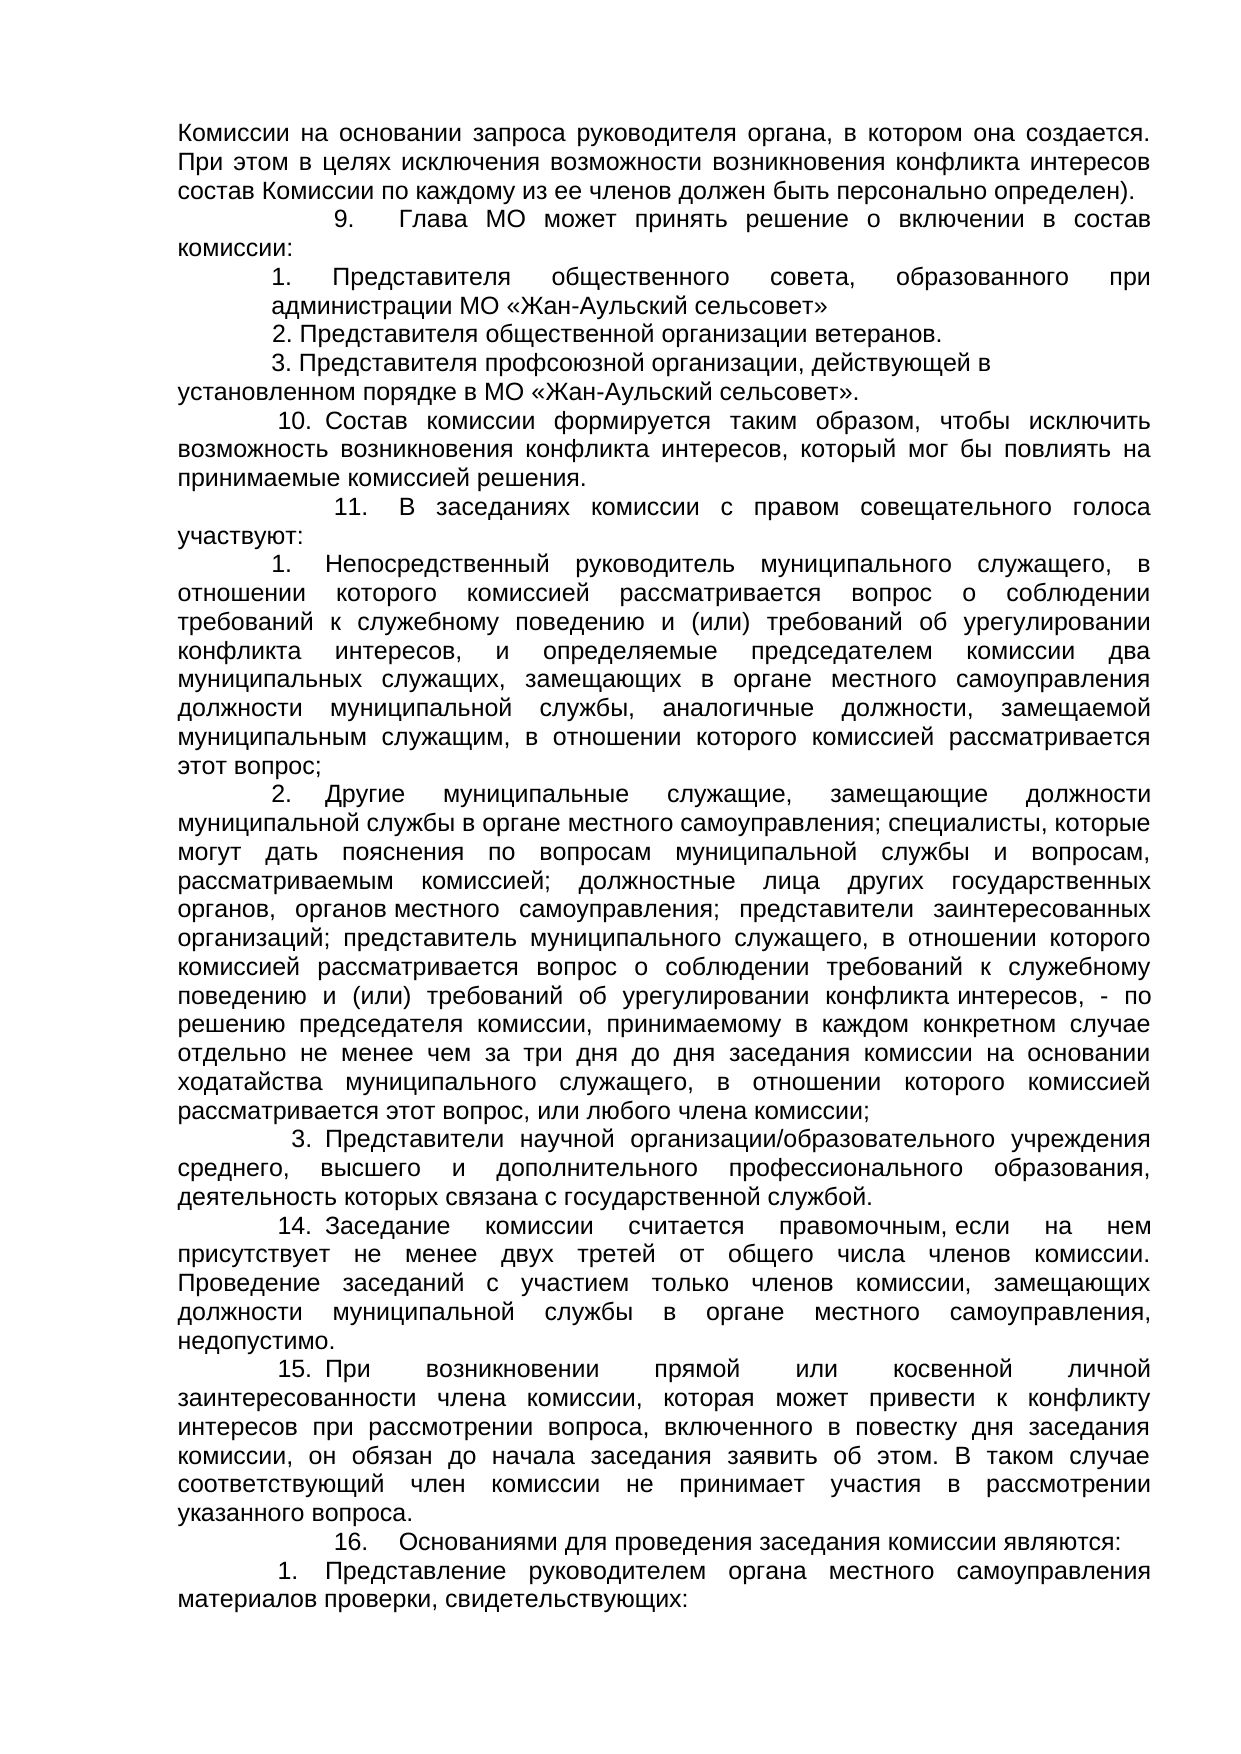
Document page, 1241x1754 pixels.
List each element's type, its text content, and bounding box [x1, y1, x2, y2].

list Другие муниципальные служащие, замещающие должности муниципальной службы в органе местного самоуправления; специалисты, которые могут дать пояснения по вопросам муниципальной службы и вопросам, рассматриваемым комиссией; должностные лица других государственных органов, органов местного самоуправления; представители заинтересованных организаций; представитель муниципального служащего, в отношении которого комиссией рассматривается вопрос о соблюдении требований к служебному поведению и (или) требований об урегулировании конфликта интересов, - по решению председателя комиссии, принимаемому в каждом конкретном случае отдельно не менее чем за три дня до дня заседания комиссии на основании ходатайства муниципального служащего, в отношении которого комиссией рассматривается этот вопрос, или любого члена комиссии; [177, 779, 1152, 1124]
list Основаниями для проведения заседания комиссии являются: [177, 1527, 1152, 1556]
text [177, 118, 1152, 204]
text установленном порядке в МО «Жан-Аульский сельсовет». [177, 377, 1152, 406]
list Глава МО может принять решение о включении в состав комиссии: [177, 204, 1152, 262]
text 1. Представителя общественного совета, образованного при администрации МО «Жан-Аульский сельсовет» [271, 262, 1152, 319]
list Состав комиссии формируется таким образом, чтобы исключить возможность возникновения конфликта интересов, который мог бы повлиять на принимаемые комиссией решения. [177, 406, 1152, 492]
text 2. Представителя общественной организации ветеранов. [177, 319, 1152, 348]
list В заседаниях комиссии с правом совещательного голоса участвуют: [177, 492, 1152, 549]
list Непосредственный руководитель муниципального служащего, в отношении которого комиссией рассматривается вопрос о соблюдении требований к служебному поведению и (или) требований об урегулировании конфликта интересов, и определяемые председателем комиссии два муниципальных служащих, замещающих в органе местного самоуправления должности муниципальной службы, аналогичные должности, замещаемой муниципальным служащим, в отношении которого комиссией рассматривается этот вопрос; [177, 549, 1152, 779]
list Представители научной организации/образовательного учреждения среднего, высшего и дополнительного профессионального образования, деятельность которых связана с государственной службой. [177, 1124, 1152, 1211]
list Представление руководителем органа местного самоуправления материалов проверки, свидетельствующих: [177, 1556, 1152, 1613]
text 3. Представителя профсоюзной организации, действующей в [271, 348, 1152, 377]
list При возникновении прямой или косвенной личной заинтересованности члена комиссии, которая может привести к конфликту интересов при рассмотрении вопроса, включенного в повестку дня заседания комиссии, он обязан до начала заседания заявить об этом. В таком случае соответствующий член комиссии не принимает участия в рассмотрении указанного вопроса. [177, 1354, 1152, 1527]
list Заседание комиссии считается правомочным, если на нем присутствует не менее двух третей от общего числа членов комиссии. Проведение заседаний с участием только членов комиссии, замещающих должности муниципальной службы в органе местного самоуправления, недопустимо. [177, 1211, 1152, 1354]
